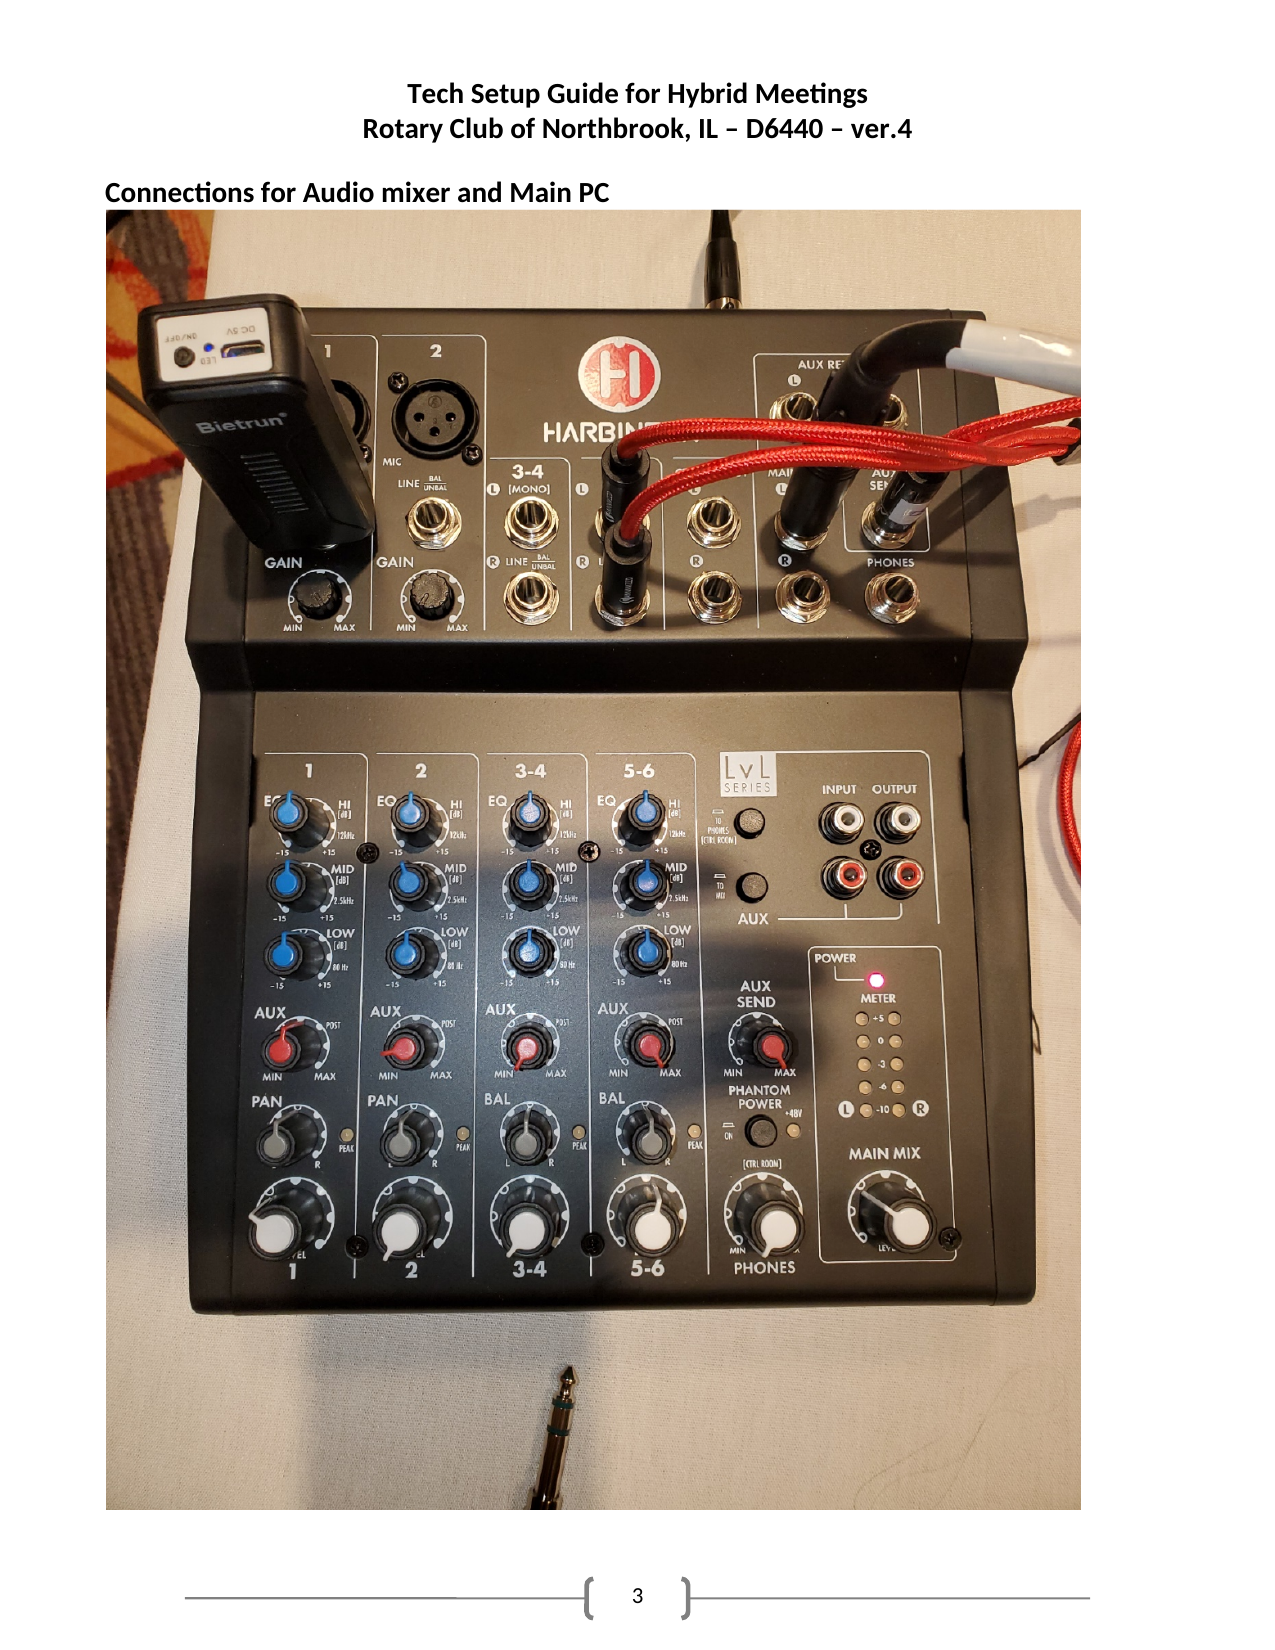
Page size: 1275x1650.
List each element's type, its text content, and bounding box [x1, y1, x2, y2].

text Connections for Audio mixer and Main PC [105, 174, 1170, 210]
picture [107, 211, 1081, 1508]
